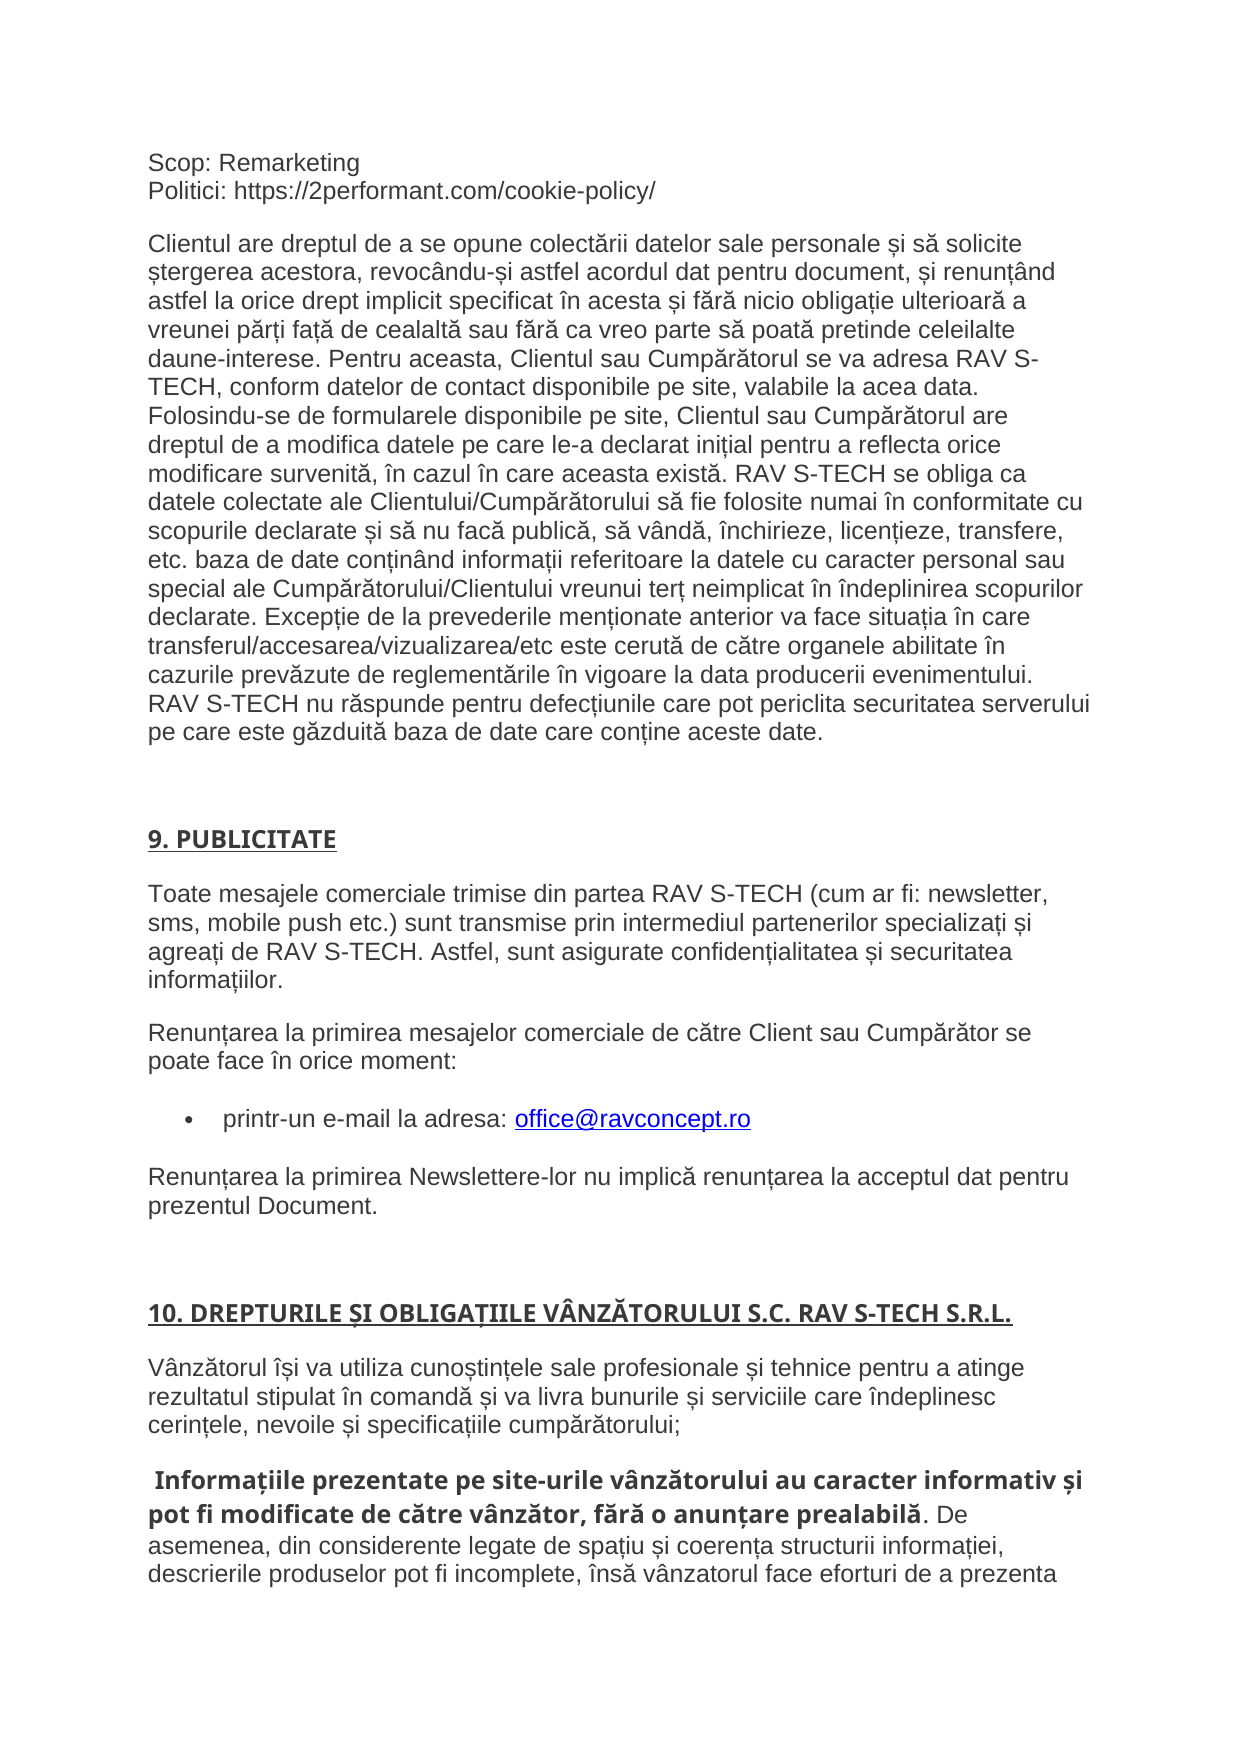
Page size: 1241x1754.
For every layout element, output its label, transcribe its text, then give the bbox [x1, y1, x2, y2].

text Clientul are dreptul de a se opune colectării datelor sale personale și să solicite ștergerea acestora, revocându-și astfel acordul dat pentru document, și renunțând astfel la orice drept implicit specificat în acesta și fără nicio obligație ulterioară a vreunei părți față de cealaltă sau fără ca vreo parte să poată pretinde celeilalte daune-interese. Pentru aceasta, Clientul sau Cumpărătorul se va adresa RAV S-TECH, conform datelor de contact disponibile pe site, valabile la acea data. Folosindu-se de formularele disponibile pe site, Clientul sau Cumpărătorul are dreptul de a modifica datele pe care le-a declarat inițial pentru a reflecta orice modificare survenită, în cazul în care aceasta există. RAV S-TECH se obliga ca datele colectate ale Clientului/Cumpărătorului să fie folosite numai în conformitate cu scopurile declarate și să nu facă publică, să vândă, închirieze, licențieze, transfere, etc. baza de date conținând informații referitoare la datele cu caracter personal sau special ale Cumpărătorului/Clientului vreunui terț neimplicat în îndeplinirea scopurilor declarate. Excepție de la prevederile menționate anterior va face situația în care transferul/accesarea/vizualizarea/etc este cerută de către organele abilitate în cazurile prevăzute de reglementările în vigoare la data producerii evenimentului. RAV S-TECH nu răspunde pentru defecțiunile care pot periclita securitatea serverului pe care este găzduită baza de date care conține aceste date. [148, 228, 1093, 746]
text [148, 148, 1093, 205]
list printr-un e-mail la adresa: office@ravconcept.ro [185, 1104, 1093, 1133]
text 10. DREPTURILE ȘI OBLIGAȚIILE VÂNZĂTORULUI S.C. RAV S-TECH S.R.L. [148, 1295, 1093, 1329]
text Renunțarea la primirea mesajelor comerciale de către Client sau Cumpărător se poate face în orice moment: [148, 1018, 1093, 1075]
text Renunțarea la primirea Newslettere-lor nu implică renunțarea la acceptul dat pentru prezentul Document. [148, 1162, 1093, 1220]
text Vânzătorul își va utiliza cunoștințele sale profesionale și tehnice pentru a atinge rezultatul stipulat în comandă și va livra bunurile și serviciile care îndeplinesc cerințele, nevoile și specificațiile cumpărătorului; [148, 1353, 1093, 1439]
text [148, 1462, 1093, 1588]
text 9. PUBLICITATE [148, 822, 1093, 856]
text Toate mesajele comerciale trimise din partea RAV S-TECH (cum ar fi: newsletter, sms, mobile push etc.) sunt transmise prin intermediul partenerilor specializați și agreați de RAV S-TECH. Astfel, sunt asigurate confidențialitatea și securitatea informațiilor. [148, 879, 1093, 994]
